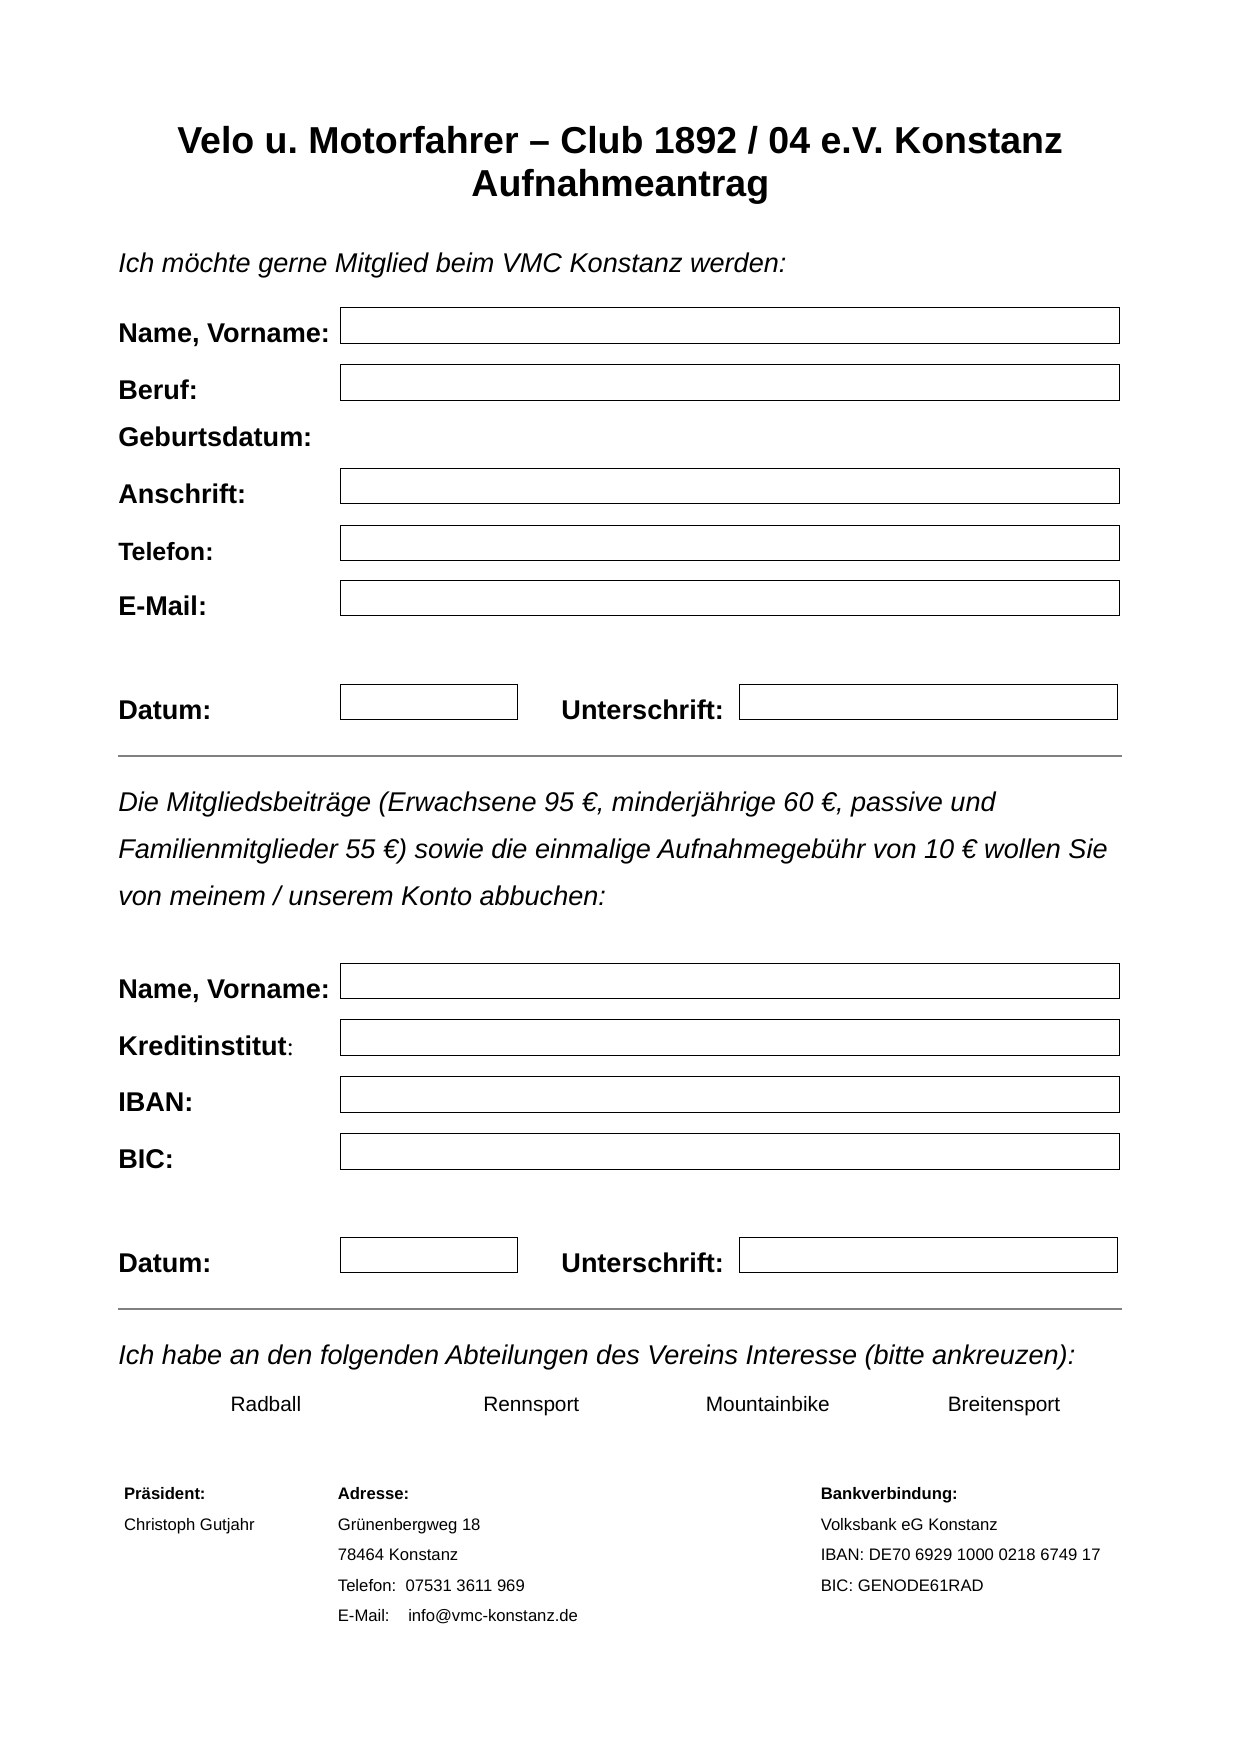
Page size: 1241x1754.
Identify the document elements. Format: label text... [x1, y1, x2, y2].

text Datum: Unterschrift: [118, 1237, 1122, 1278]
text Kreditinstitut: [118, 1019, 1122, 1061]
text E-Mail: [118, 580, 1122, 621]
text Datum: Unterschrift: [118, 684, 1122, 725]
text Die Mitgliedsbeiträge (Erwachsene 95 €, minderjährige 60 €, passive und Familienmitglieder 55 €) sowie die einmalige Aufnahmegebühr von 10 € wollen Sie von meinem / unserem Konto abbuchen: [118, 786, 1122, 911]
text BIC: [118, 1133, 1122, 1174]
text Geburtsdatum: [118, 421, 1122, 452]
table_header Mountainbike [649, 1386, 886, 1422]
text Telefon: [118, 525, 1122, 566]
text Ich habe an den folgenden Abteilungen des Vereins Interesse (bitte ankreuzen): [118, 1339, 1122, 1371]
text Name, Vorname: [118, 307, 1122, 349]
text Name, Vorname: [118, 963, 1122, 1004]
text Beruf: [118, 364, 1122, 406]
text Anschrift: [118, 468, 1122, 509]
table_header Breitensport [886, 1386, 1122, 1422]
text Velo u. Motorfahrer – Club 1892 / 04 e.V. Konstanz [118, 118, 1122, 161]
text Aufnahmeantrag [118, 161, 1122, 204]
table_header Radball [118, 1386, 413, 1422]
text Ich möchte gerne Mitglied beim VMC Konstanz werden: [118, 247, 1122, 279]
table_header Rennsport [413, 1386, 649, 1422]
text IBAN: [118, 1076, 1122, 1118]
